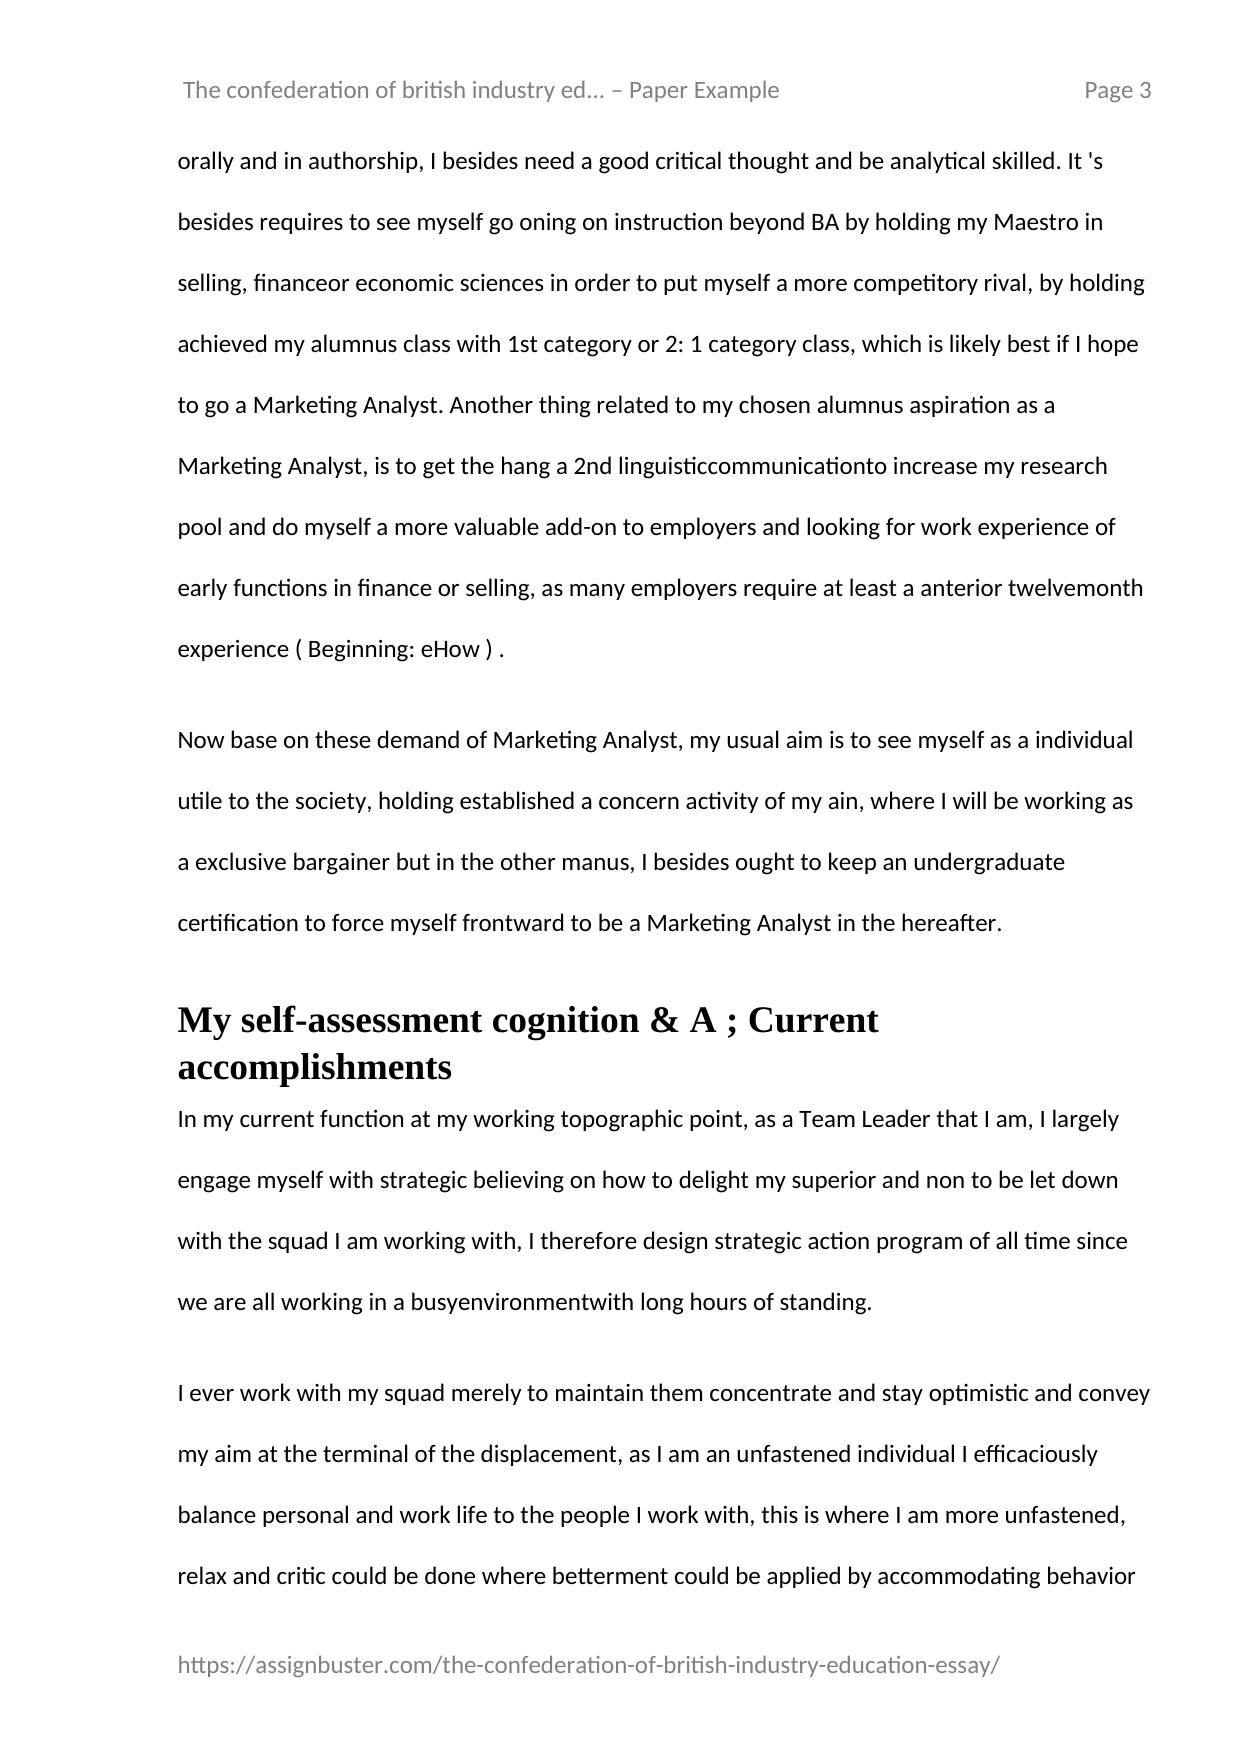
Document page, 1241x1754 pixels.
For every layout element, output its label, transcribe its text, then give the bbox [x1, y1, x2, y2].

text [177, 145, 1152, 664]
subtitle My self-assessment cognition & A ; Current accomplishments [177, 997, 1152, 1087]
text Now base on these demand of Marketing Analyst, my usual aim is to see myself as a individual utile to the society, holding established a concern activity of my ain, where I will be working as a exclusive bargainer but in the other manus, I besides ought to keep an undergraduate certification to force myself frontward to be a Marketing Analyst in the hereafter. [177, 724, 1152, 937]
text In my current function at my working topographic point, as a Team Leader that I am, I largely engage myself with strategic believing on how to delight my superior and non to be let down with the squad I am working with, I therefore design strategic action program of all time since we are all working in a busyenvironmentwith long hours of standing. [177, 1103, 1152, 1317]
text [177, 1377, 1152, 1590]
